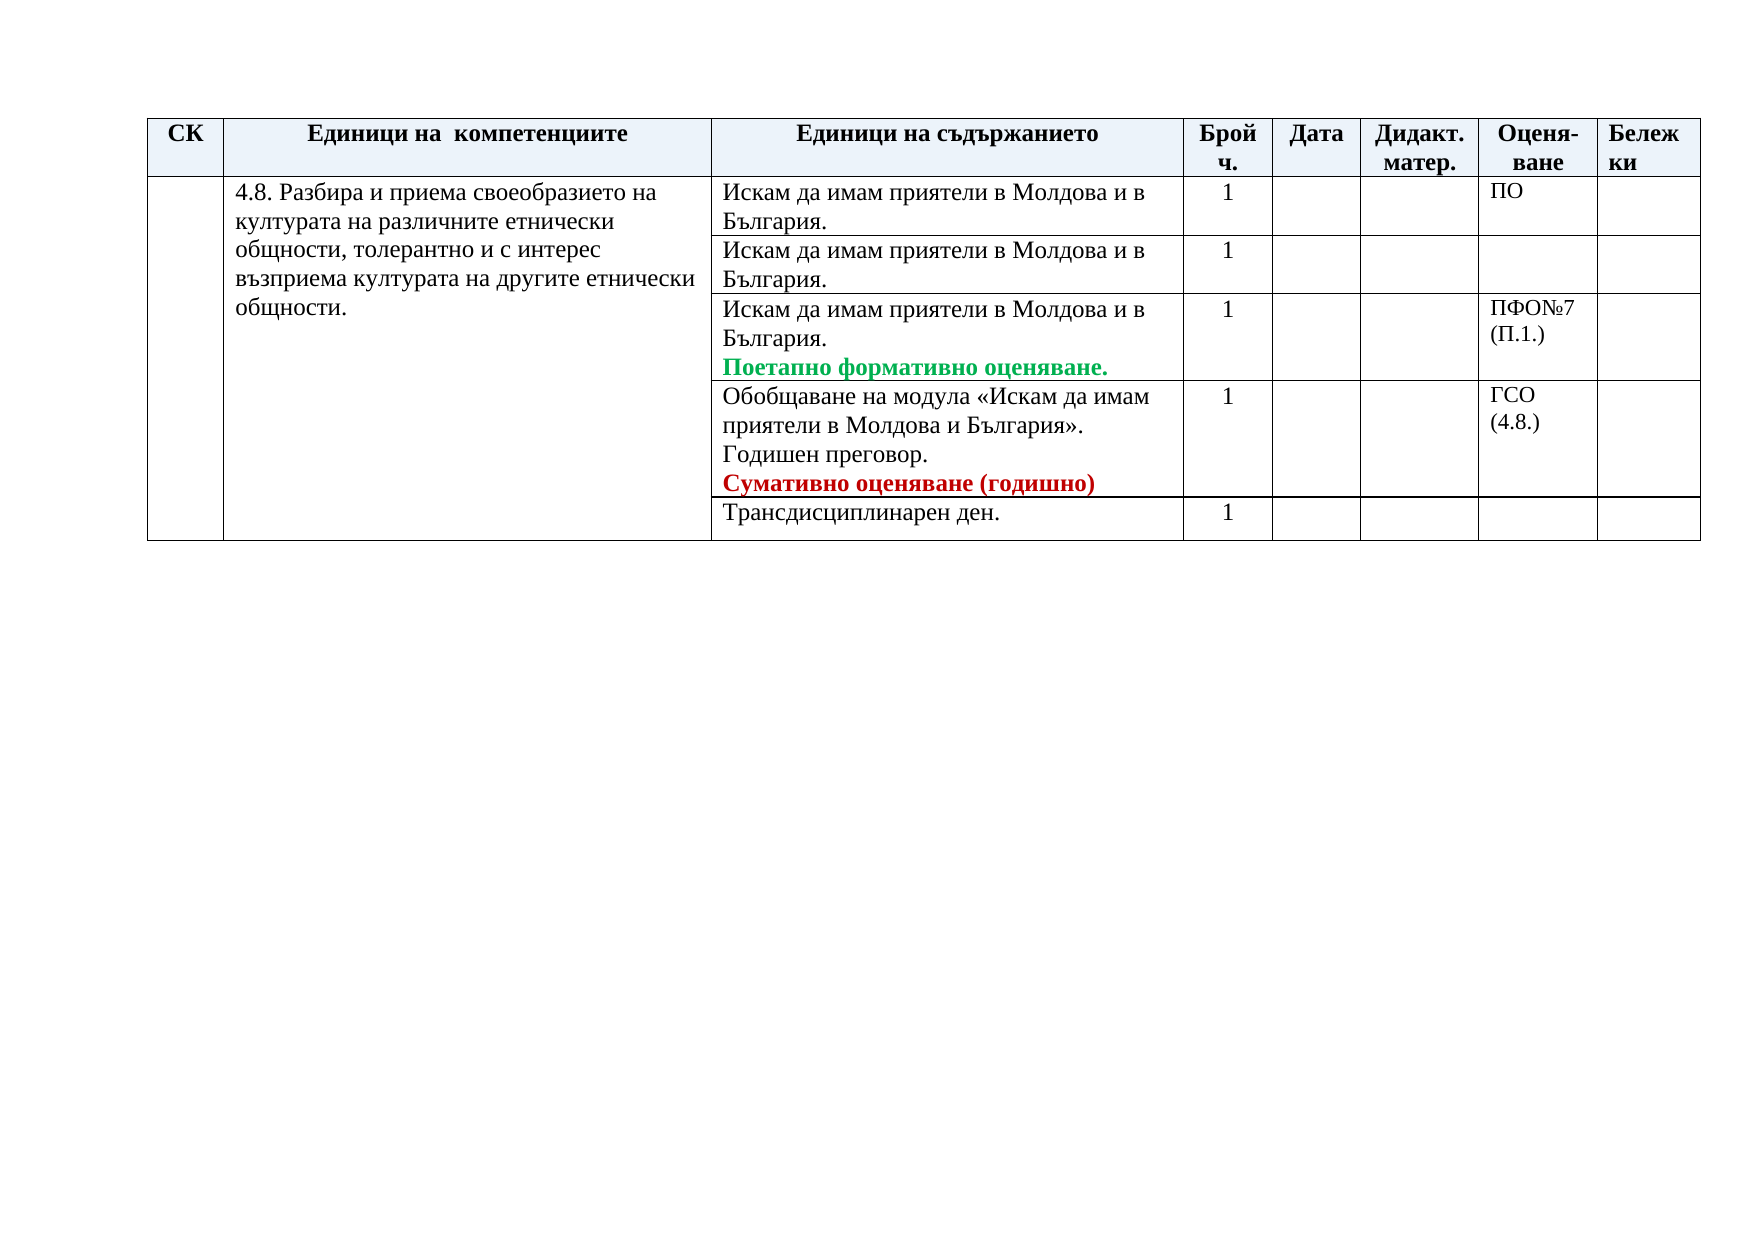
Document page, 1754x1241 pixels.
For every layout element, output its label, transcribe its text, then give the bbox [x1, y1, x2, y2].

table_cell Искам да имам приятели в Молдова и в България. Поетапно формативно оценяване. [712, 294, 1183, 380]
table_header Единици на съдържанието [712, 119, 1183, 176]
table_cell Обобщаване на модула «Искам да имам приятели в Молдова и България». Годишен преговор. Сумативно оценяване (годишно) [712, 381, 1183, 496]
table_cell [1598, 498, 1700, 540]
table_cell [1598, 294, 1700, 380]
table_cell [1273, 177, 1360, 234]
table_header Дата [1273, 119, 1360, 176]
table_cell [1361, 236, 1478, 293]
table_cell [1598, 381, 1700, 496]
table_cell 1 [1184, 294, 1272, 380]
table_cell [1361, 294, 1478, 380]
table_header Оценя- ване [1479, 119, 1597, 176]
table_header Бележки [1598, 119, 1700, 176]
table_cell [1479, 236, 1597, 293]
table_cell ГСО (4.8.) [1479, 381, 1597, 496]
table_cell Трансдисциплинарен ден. [712, 498, 1183, 540]
table_cell Искам да имам приятели в Молдова и в България. [712, 177, 1183, 234]
table_cell 1 [1184, 236, 1272, 293]
table_cell 1 [1184, 381, 1272, 496]
table_header Бройч. [1184, 119, 1272, 176]
table_cell [148, 177, 223, 540]
table_cell [1361, 177, 1478, 234]
table_cell ПО [1479, 177, 1597, 234]
table_cell [1273, 294, 1360, 380]
table_cell 4.8. Разбира и приема своеобразието на културата на различните етнически общности, толерантно и с интерес възприема културата на другите етнически общности. [224, 177, 711, 540]
table_header Единици на компетенциите [224, 119, 711, 176]
table_cell [1598, 236, 1700, 293]
table_cell [1273, 498, 1360, 540]
table_cell ПФО№7 (П.1.) [1479, 294, 1597, 380]
table_cell [1361, 498, 1478, 540]
table_cell [1361, 381, 1478, 496]
table_cell [1598, 177, 1700, 234]
table_cell [1479, 498, 1597, 540]
table_cell [1273, 381, 1360, 496]
table_header СК [148, 119, 223, 176]
table_cell 1 [1184, 498, 1272, 540]
table_cell [1273, 236, 1360, 293]
table_cell Искам да имам приятели в Молдова и в България. [712, 236, 1183, 293]
table_header Дидакт. матер. [1361, 119, 1478, 176]
table_cell 1 [1184, 177, 1272, 234]
